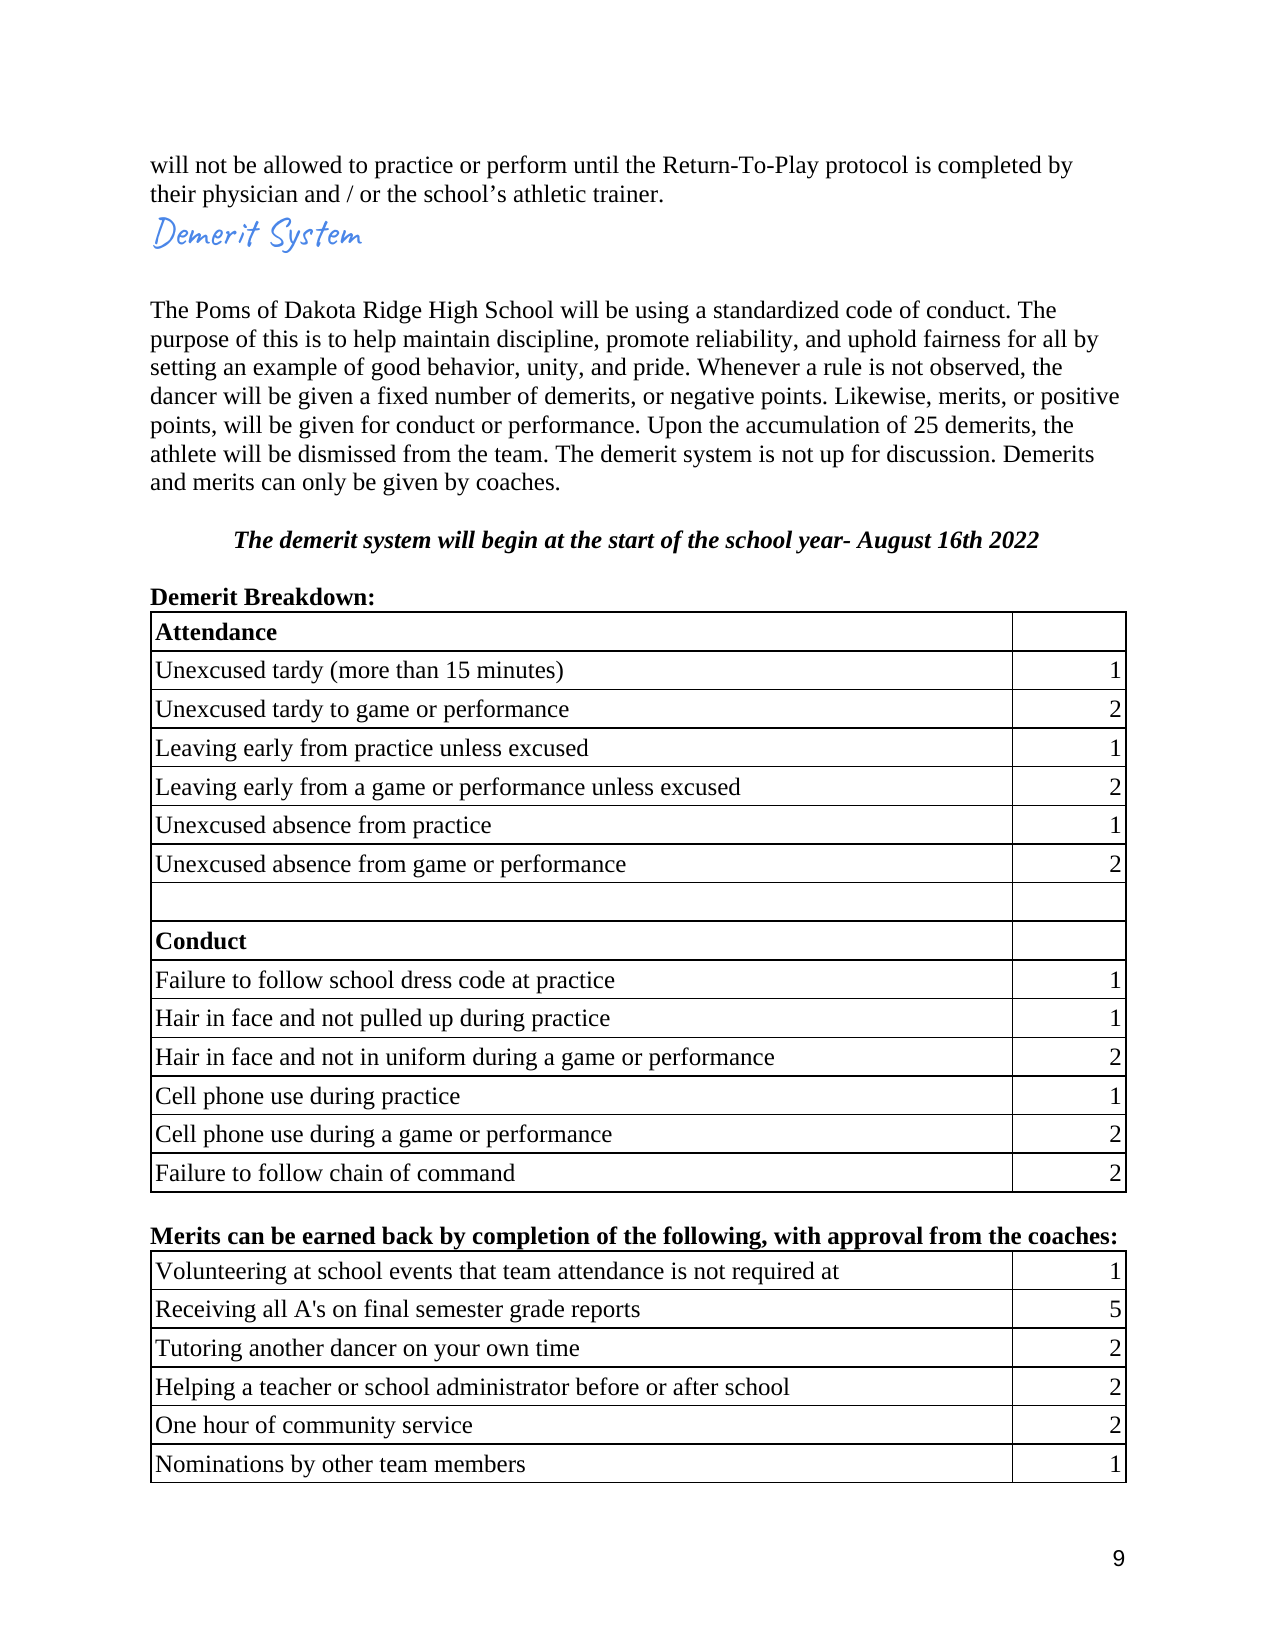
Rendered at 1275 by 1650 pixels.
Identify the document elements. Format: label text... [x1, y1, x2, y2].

table_cell 1 [1013, 652, 1125, 688]
table_cell [1013, 922, 1125, 959]
table_cell 1 [1013, 729, 1125, 766]
table_cell [1013, 883, 1125, 920]
text The demerit system will begin at the start of the school year- August 16th 2022 [150, 525, 1125, 554]
table_cell 2 [1013, 1154, 1125, 1191]
table_cell 2 [1013, 1115, 1125, 1152]
table_cell Unexcused absence from practice [152, 806, 1012, 843]
table_header [1013, 613, 1125, 650]
table_cell 2 [1013, 1368, 1125, 1404]
table_cell 2 [1013, 1329, 1125, 1366]
table_cell Tutoring another dancer on your own time [152, 1329, 1012, 1366]
table_cell Unexcused tardy (more than 15 minutes) [152, 652, 1012, 688]
table_cell 5 [1013, 1290, 1125, 1327]
table_cell Leaving early from a game or performance unless excused [152, 767, 1012, 804]
table_cell Unexcused absence from game or performance [152, 845, 1012, 882]
table_cell Failure to follow school dress code at practice [152, 961, 1012, 998]
table_header Attendance [152, 613, 1012, 650]
table_cell Leaving early from practice unless excused [152, 729, 1012, 766]
text Demerit System [150, 207, 1125, 257]
table_cell 1 [1013, 961, 1125, 998]
table_cell Unexcused tardy to game or performance [152, 690, 1012, 727]
table_cell 2 [1013, 845, 1125, 882]
table_header Volunteering at school events that team attendance is not required at [152, 1252, 1012, 1289]
table_cell 2 [1013, 1406, 1125, 1443]
table_cell 2 [1013, 767, 1125, 804]
table_cell [152, 883, 1012, 920]
table_cell Receiving all A's on final semester grade reports [152, 1290, 1012, 1327]
text Demerit Breakdown: [150, 582, 1125, 611]
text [150, 150, 1124, 207]
table_cell Conduct [152, 922, 1012, 959]
table_cell 1 [1013, 806, 1125, 843]
table_cell Helping a teacher or school administrator before or after school [152, 1368, 1012, 1404]
table_cell Hair in face and not in uniform during a game or performance [152, 1038, 1012, 1075]
table_cell Cell phone use during a game or performance [152, 1115, 1012, 1152]
table_cell Cell phone use during practice [152, 1077, 1012, 1114]
text The Poms of Dakota Ridge High School will be using a standardized code of conduct. The purpose of this is to help maintain discipline, promote reliability, and uphold fairness for all by setting an example of good behavior, unity, and pride. Whenever a rule is not observed, the dancer will be given a fixed number of demerits, or negative points. Likewise, merits, or positive points, will be given for conduct or performance. Upon the accumulation of 25 demerits, the athlete will be dismissed from the team. The demerit system is not up for discussion. Demerits and merits can only be given by coaches. [150, 295, 1125, 496]
table_cell 1 [1013, 999, 1125, 1036]
table_cell Hair in face and not pulled up during practice [152, 999, 1012, 1036]
table_cell Failure to follow chain of command [152, 1154, 1012, 1191]
text Merits can be earned back by completion of the following, with approval from the coaches: [150, 1221, 1125, 1250]
table_cell Nominations by other team members [152, 1445, 1012, 1482]
table_header 1 [1013, 1252, 1125, 1289]
table_cell 1 [1013, 1445, 1125, 1482]
table_cell One hour of community service [152, 1406, 1012, 1443]
table_cell 1 [1013, 1077, 1125, 1114]
table_cell 2 [1013, 690, 1125, 727]
table_cell 2 [1013, 1038, 1125, 1075]
